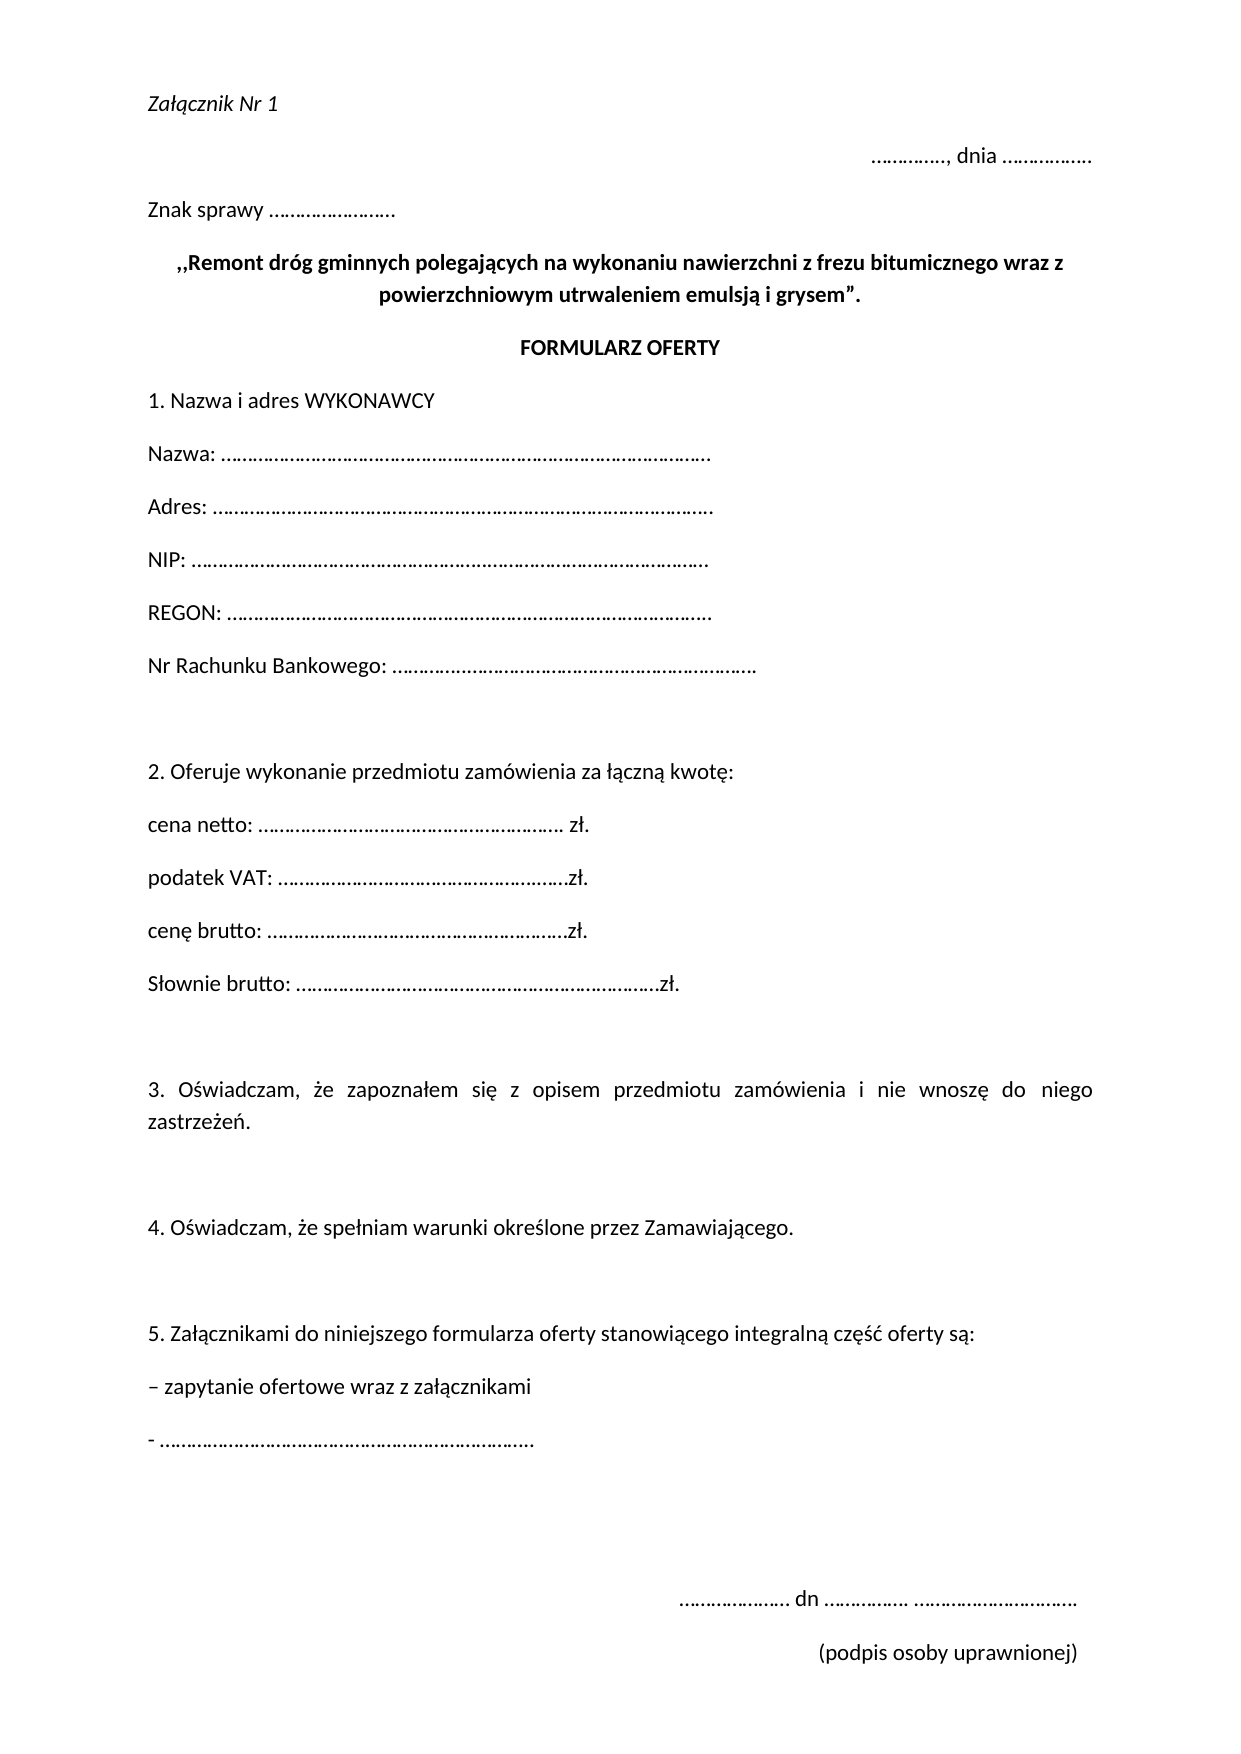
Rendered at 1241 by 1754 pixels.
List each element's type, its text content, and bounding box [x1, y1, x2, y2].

text REGON: ……………………………………………………………………………….. [148, 598, 1093, 626]
text Załącznik Nr 1 [148, 89, 1093, 117]
text FORMULARZ OFERTY [148, 333, 1093, 361]
text 5. Załącznikami do niniejszego formularza oferty stanowiącego integralną część oferty są: [148, 1319, 1093, 1347]
text 4. Oświadczam, że spełniam warunki określone przez Zamawiającego. [148, 1213, 1093, 1241]
text Słownie brutto: ……………………………………………………………zł. [148, 969, 1093, 997]
text – zapytanie ofertowe wraz z załącznikami [148, 1372, 1093, 1401]
text ………………… dn ……………. …………………………. [679, 1584, 1093, 1613]
text NIP: ………………………………………………..…………………………………… [148, 545, 1093, 573]
text - …………………………………………………………….. [148, 1426, 1093, 1453]
text ………….., dnia …………….. [148, 142, 1093, 170]
text 3. Oświadczam, że zapoznałem się z opisem przedmiotu zamówienia i nie wnoszę do niego zastrzeżeń. [148, 1075, 1093, 1135]
text 1. Nazwa i adres WYKONAWCY [148, 386, 1093, 414]
text cenę brutto: …………………………………………………zł. [148, 916, 1093, 944]
text Adres: ………………………………………………………………………………….. [148, 492, 1093, 520]
text 2. Oferuje wykonanie przedmiotu zamówienia za łączną kwotę: [148, 757, 1093, 785]
text ,,Remont dróg gminnych polegających na wykonaniu nawierzchni z frezu bitumicznego wraz z powierzchniowym utrwaleniem emulsją i grysem”. [148, 248, 1093, 308]
text cena netto: …………………………………………………. zł. [148, 810, 1093, 838]
text (podpis osoby uprawnionej) [679, 1638, 1093, 1666]
text Znak sprawy …………………… [148, 195, 1093, 223]
text Nr Rachunku Bankowego: …………..………………………………………………. [148, 651, 1093, 679]
text Nazwa: ………………………………………………………………………………… [148, 439, 1093, 467]
text podatek VAT: ………………………………………….……zł. [148, 863, 1093, 891]
